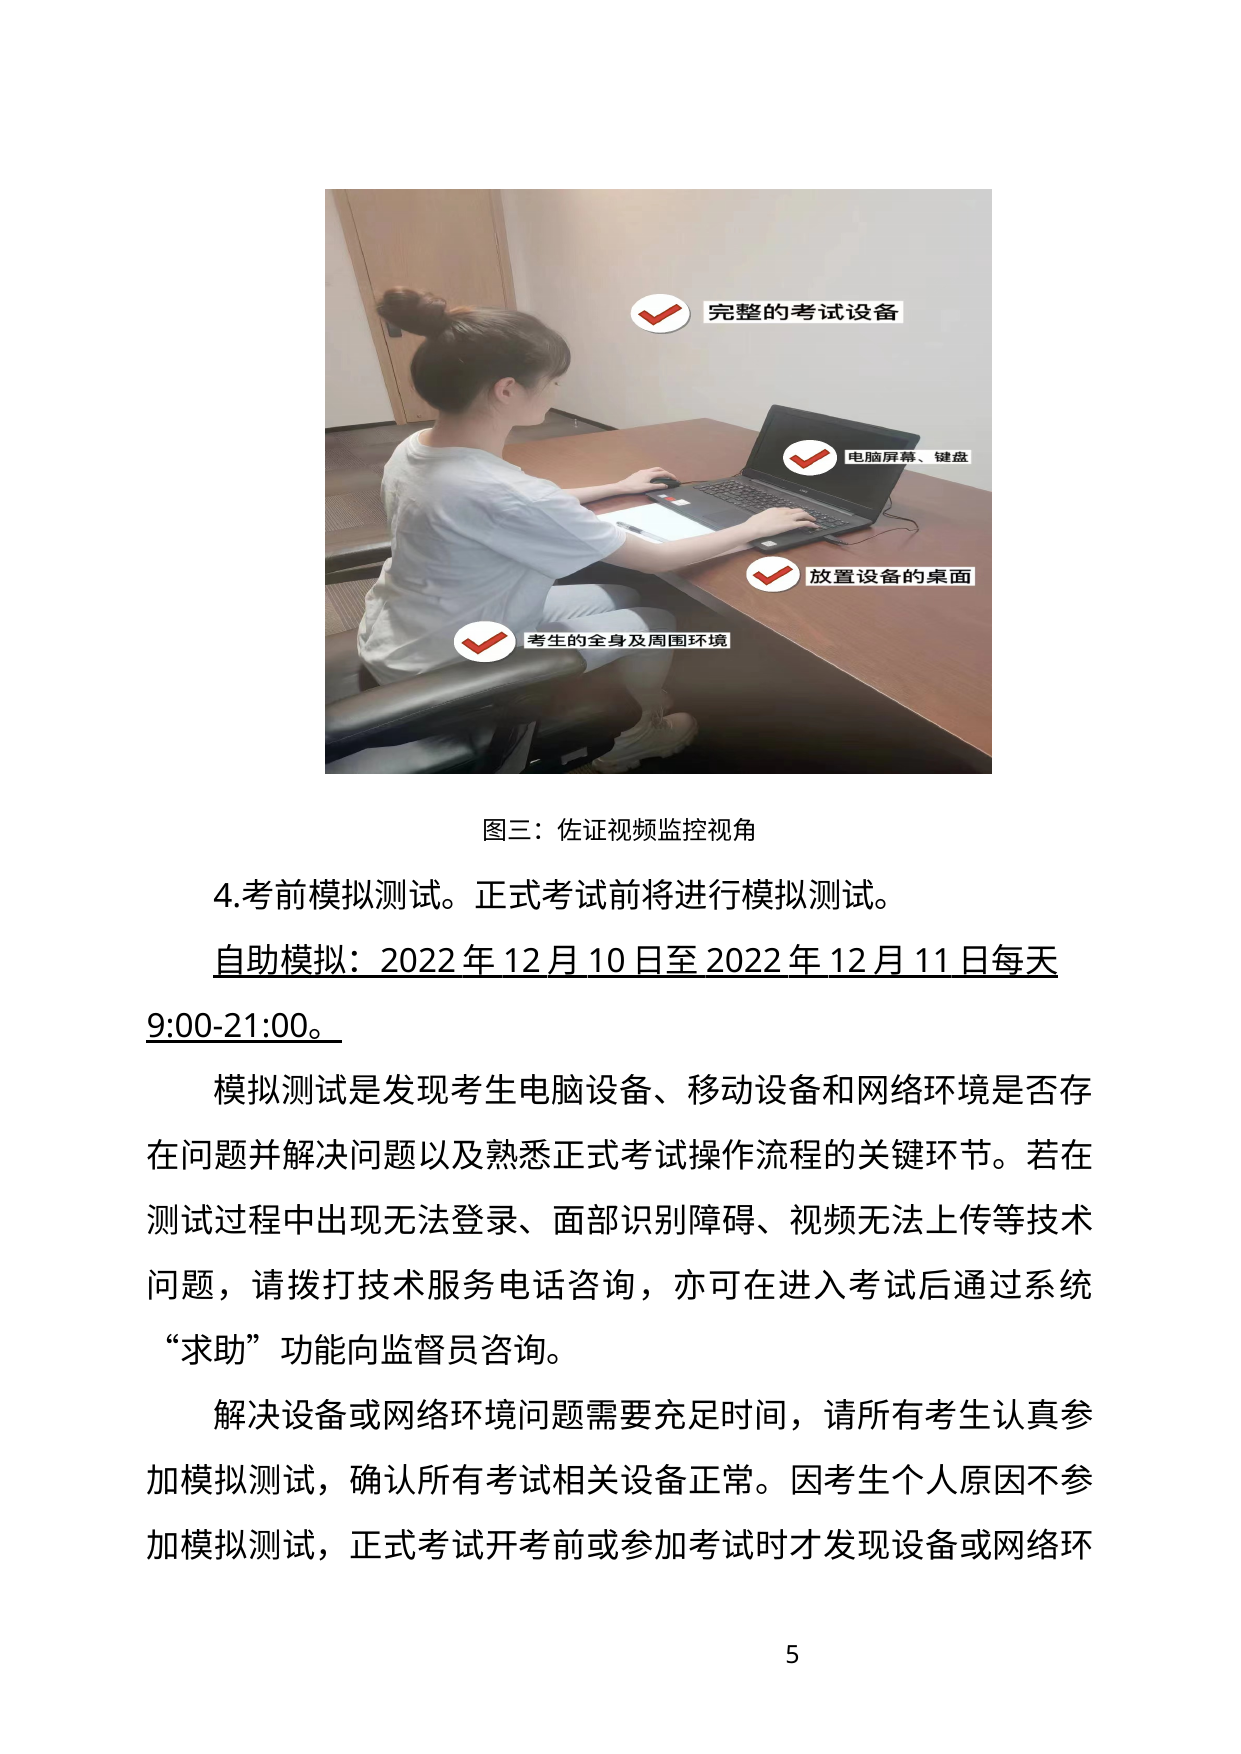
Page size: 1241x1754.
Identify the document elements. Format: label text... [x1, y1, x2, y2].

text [146, 1381, 1094, 1576]
text 自助模拟：2022年12月10日至2022年12月11日每天9:00-21:00。 [146, 926, 1094, 1056]
text 4.考前模拟测试。正式考试前将进行模拟测试。 [146, 861, 1094, 926]
text 模拟测试是发现考生电脑设备、移动设备和网络环境是否存在问题并解决问题以及熟悉正式考试操作流程的关键环节。若在测试过程中出现无法登录、面部识别障碍、视频无法上传等技术问题，请拨打技术服务电话咨询，亦可在进入考试后通过系统“求助”功能向监督员咨询。 [146, 1056, 1094, 1381]
picture [325, 189, 992, 774]
